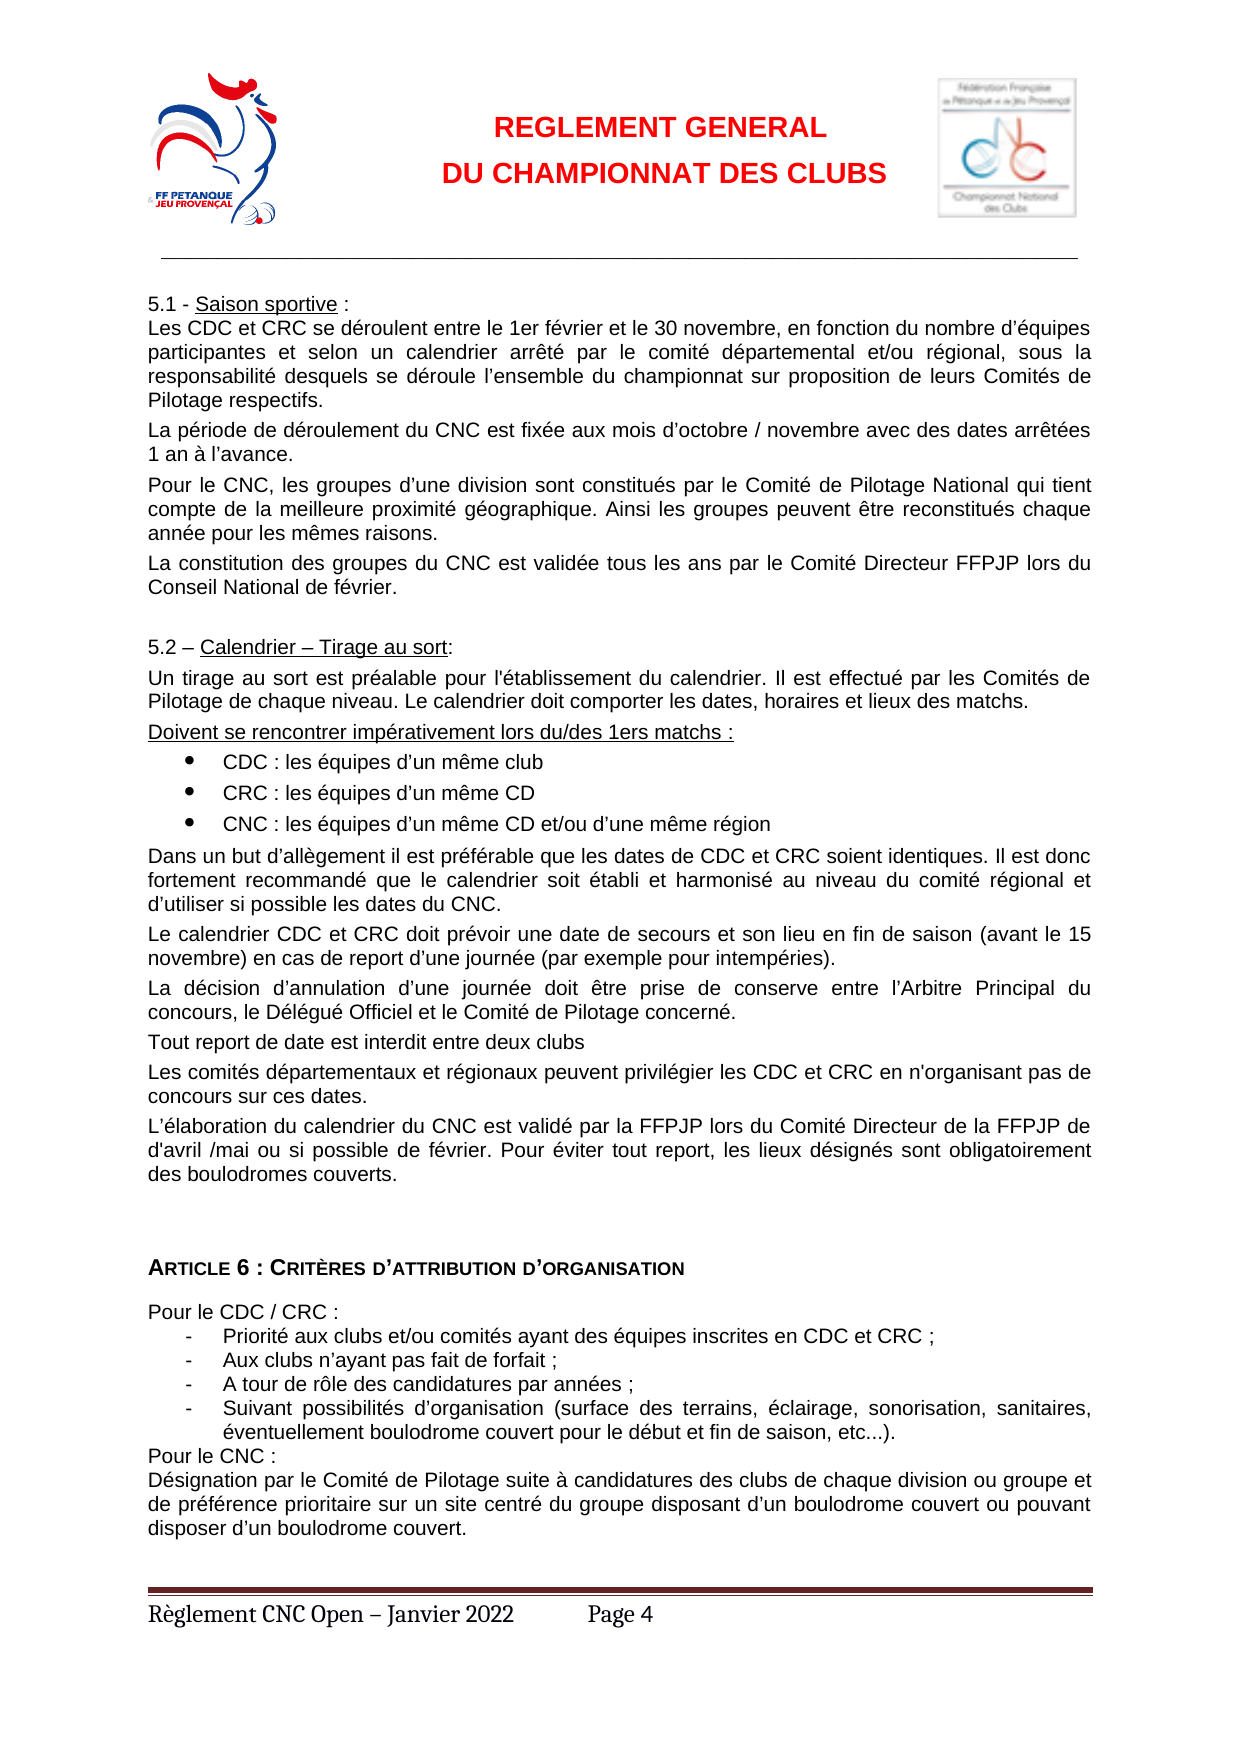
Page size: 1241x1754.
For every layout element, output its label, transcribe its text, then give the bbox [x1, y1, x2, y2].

list Suivant possibilités d’organisation (surface des terrains, éclairage, sonorisation, sanitaires, éventuellement boulodrome couvert pour le début et fin de saison, etc...). [185, 1396, 1093, 1444]
list Priorité aux clubs et/ou comités ayant des équipes inscrites en CDC et CRC ; [185, 1324, 1093, 1348]
picture [937, 78, 1079, 220]
text Désignation par le Comité de Pilotage suite à candidatures des clubs de chaque division ou groupe et de préférence prioritaire sur un site centré du groupe disposant d’un boulodrome couvert ou pouvant disposer d’un boulodrome couvert. [148, 1468, 1093, 1540]
text La période de déroulement du CNC est fixée aux mois d’octobre / novembre avec des dates arrêtées 1 an à l’avance. [148, 418, 1093, 466]
text Pour le CNC, les groupes d’une division sont constitués par le Comité de Pilotage National qui tient compte de la meilleure proximité géographique. Ainsi les groupes peuvent être reconstitués chaque année pour les mêmes raisons. [148, 472, 1093, 544]
picture [147, 73, 277, 225]
text Article 6 : Critères d’attribution d’organisation [148, 1253, 1093, 1280]
text Doivent se rencontrer impérativement lors du/des 1ers matchs : [148, 719, 1093, 743]
text 5.1 - Saison sportive : [148, 292, 1093, 316]
text Tout report de date est interdit entre deux clubs [148, 1030, 1093, 1054]
text La constitution des groupes du CNC est validée tous les ans par le Comité Directeur FFPJP lors du Conseil National de février. [148, 551, 1093, 598]
text 5.2 – Calendrier – Tirage au sort: [148, 635, 1093, 659]
list Aux clubs n’ayant pas fait de forfait ; [185, 1348, 1093, 1372]
text Dans un but d’allègement il est préférable que les dates de CDC et CRC soient identiques. Il est donc fortement recommandé que le calendrier soit établi et harmonisé au niveau du comité régional et d’utiliser si possible les dates du CNC. [148, 843, 1093, 915]
text Le calendrier CDC et CRC doit prévoir une date de secours et son lieu en fin de saison (avant le 15 novembre) en cas de report d’une journée (par exemple pour intempéries). [148, 922, 1093, 969]
text Pour le CDC / CRC : [148, 1300, 1093, 1324]
text La décision d’annulation d’une journée doit être prise de conserve entre l’Arbitre Principal du concours, le Délégué Officiel et le Comité de Pilotage concerné. [148, 976, 1093, 1024]
text L’élaboration du calendrier du CNC est validé par la FFPJP lors du Comité Directeur de la FFPJP de d'avril /mai ou si possible de février. Pour éviter tout report, les lieux désignés sont obligatoirement des boulodromes couverts. [148, 1114, 1093, 1186]
list CRC : les équipes d’un même CD [185, 781, 1093, 806]
text Les comités départementaux et régionaux peuvent privilégier les CDC et CRC en n'organisant pas de concours sur ces dates. [148, 1060, 1093, 1108]
list A tour de rôle des candidatures par années ; [185, 1372, 1093, 1396]
text Un tirage au sort est préalable pour l'établissement du calendrier. Il est effectué par les Comités de Pilotage de chaque niveau. Le calendrier doit comporter les dates, horaires et lieux des matchs. [148, 665, 1093, 713]
text Pour le CNC : [148, 1444, 1093, 1468]
text Les CDC et CRC se déroulent entre le 1er février et le 30 novembre, en fonction du nombre d’équipes participantes et selon un calendrier arrêté par le comité départemental et/ou régional, sous la responsabilité desquels se déroule l’ensemble du championnat sur proposition de leurs Comités de Pilotage respectifs. [148, 316, 1093, 412]
list CNC : les équipes d’un même CD et/ou d’une même région [185, 812, 1093, 837]
list CDC : les équipes d’un même club [185, 750, 1093, 775]
